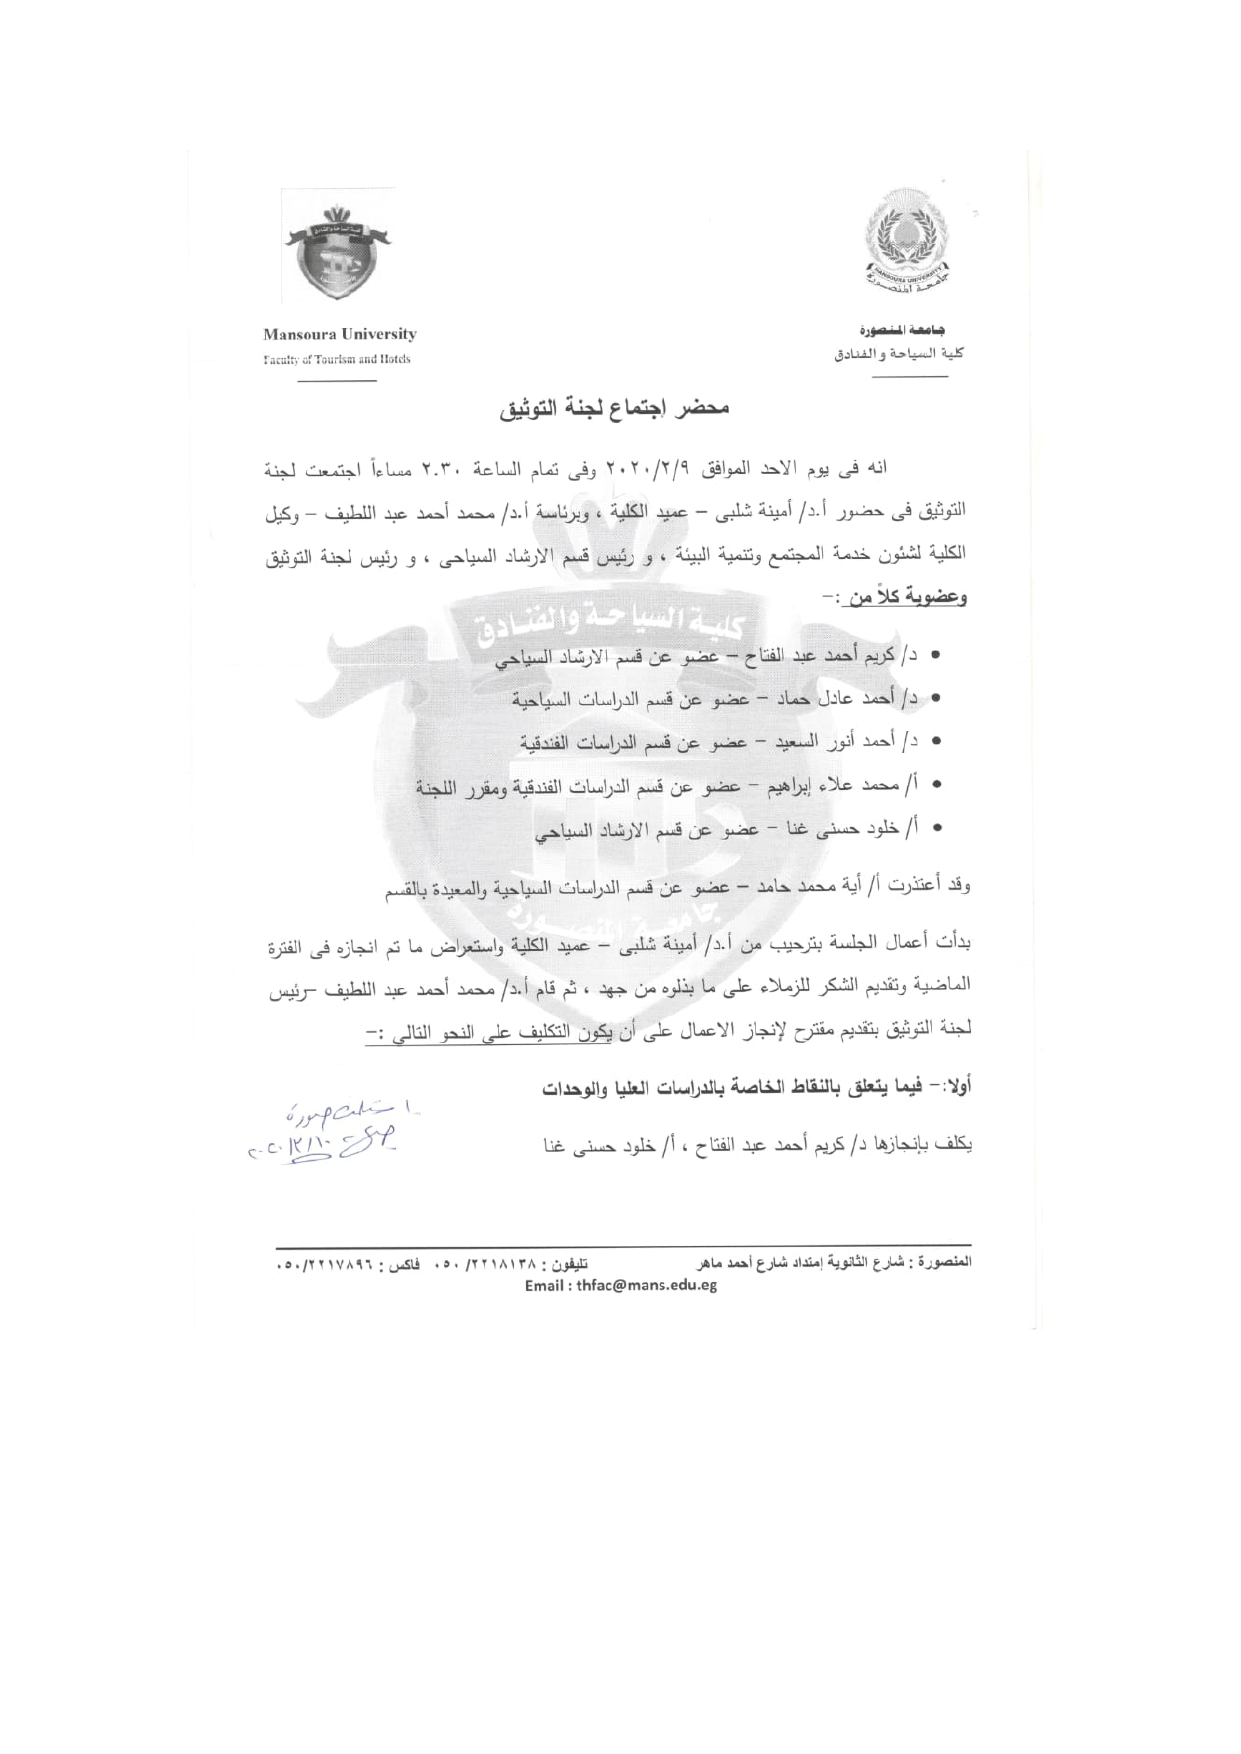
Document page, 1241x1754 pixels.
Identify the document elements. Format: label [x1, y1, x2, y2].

picture [187, 150, 1053, 1341]
